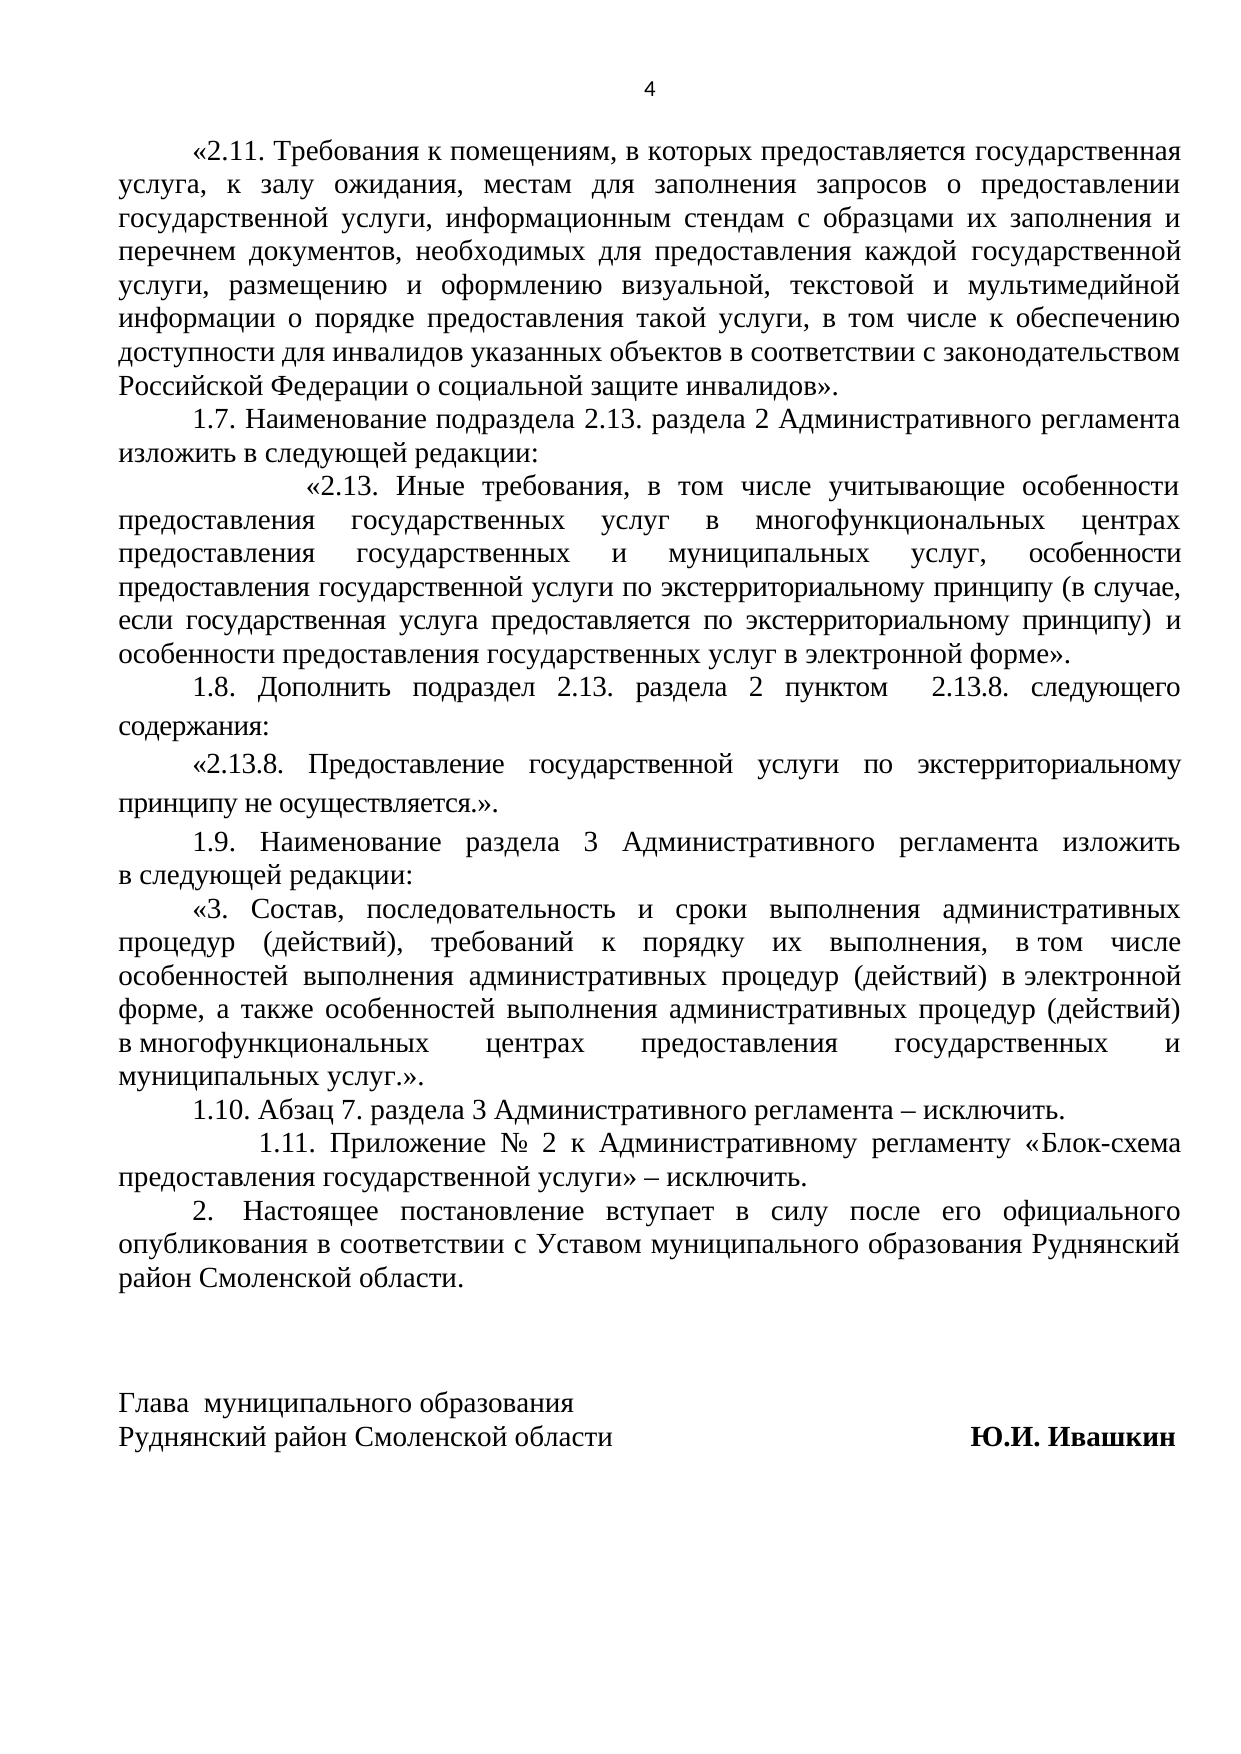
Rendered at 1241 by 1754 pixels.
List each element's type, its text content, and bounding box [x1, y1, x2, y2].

text 1.10. Абзац 7. раздела 3 Административного регламента – исключить. [118, 1092, 1181, 1126]
title 1.11. Приложение № 2 к Административному регламенту «Блок-схема предоставления государственной услуги» – исключить. [118, 1126, 1181, 1193]
text Руднянский район Смоленской области Ю.И. Ивашкин [118, 1419, 1181, 1452]
text 1.9. Наименование раздела 3 Административного регламента изложить в следующей редакции: [118, 824, 1181, 891]
text 1.7. Наименование подраздела 2.13. раздела 2 Административного регламента изложить в следующей редакции: [118, 401, 1181, 468]
text «2.11. Требования к помещениям, в которых предоставляется государственная услуга, к залу ожидания, местам для заполнения запросов о предоставлении государственной услуги, информационным стендам с образцами их заполнения и перечнем документов, необходимых для предоставления каждой государственной услуги, размещению и оформлению визуальной, текстовой и мультимедийной информации о порядке предоставления такой услуги, в том числе к обеспечению доступности для инвалидов указанных объектов в соответствии с законодательством Российской Федерации о социальной защите инвалидов». [118, 133, 1181, 401]
text «2.13.8. Предоставление государственной услуги по экстерриториальному принципу не осуществляется.». [118, 747, 1181, 819]
text 2. Настоящее постановление вступает в силу после его официального опубликования в соответствии с Уставом муниципального образования Руднянский район Смоленской области. [118, 1193, 1181, 1293]
text «2.13. Иные требования, в том числе учитывающие особенности предоставления государственных услуг в многофункциональных центрах предоставления государственных и муниципальных услуг, особенности предоставления государственной услуги по экстерриториальному принципу (в случае, если государственная услуга предоставляется по экстерриториальному принципу) и особенности предоставления государственных услуг в электронной форме». [118, 468, 1181, 669]
text Глава муниципального образования [118, 1385, 1181, 1419]
text «3. Состав, последовательность и сроки выполнения административных процедур (действий), требований к порядку их выполнения, в том числе особенностей выполнения административных процедур (действий) в электронной форме, а также особенностей выполнения административных процедур (действий) в многофункциональных центрах предоставления государственных и муниципальных услуг.». [118, 891, 1181, 1092]
text 1.8. Дополнить подраздел 2.13. раздела 2 пунктом 2.13.8. следующего содержания: [118, 669, 1181, 742]
